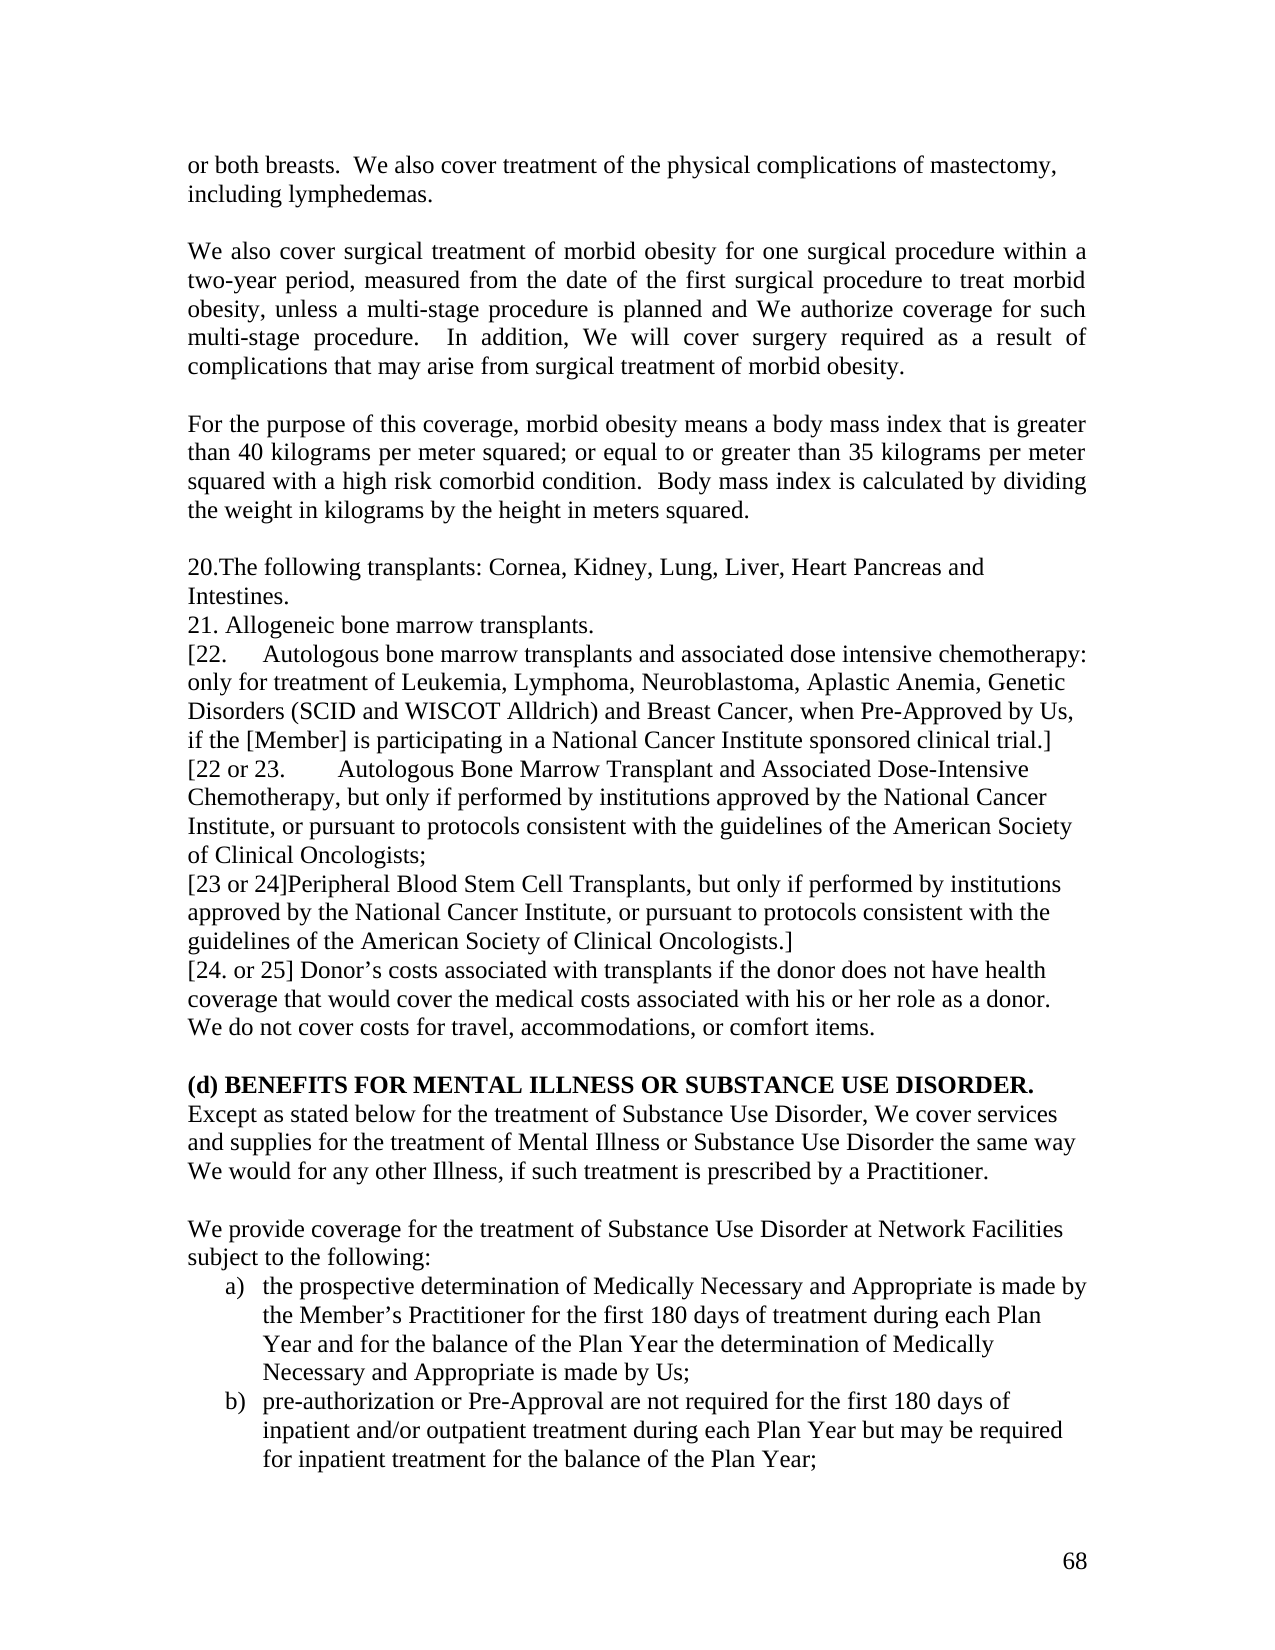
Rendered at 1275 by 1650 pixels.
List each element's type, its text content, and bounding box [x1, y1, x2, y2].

text 21. Allogeneic bone marrow transplants. [187, 610, 1087, 639]
list pre-authorization or Pre-Approval are not required for the first 180 days of inpatient and/or outpatient treatment during each Plan Year but may be required for inpatient treatment for the balance of the Plan Year; [225, 1386, 1087, 1472]
list the prospective determination of Medically Necessary and Appropriate is made by the Member’s Practitioner for the first 180 days of treatment during each Plan Year and for the balance of the Plan Year the determination of Medically Necessary and Appropriate is made by Us; [225, 1271, 1087, 1386]
text We provide coverage for the treatment of Substance Use Disorder at Network Facilities subject to the following: [187, 1214, 1087, 1271]
text For the purpose of this coverage, morbid obesity means a body mass index that is greater than 40 kilograms per meter squared; or equal to or greater than 35 kilograms per meter squared with a high risk comorbid condition. Body mass index is calculated by dividing the weight in kilograms by the height in meters squared. [187, 409, 1087, 524]
text 20.The following transplants: Cornea, Kidney, Lung, Liver, Heart Pancreas and Intestines. [187, 552, 1087, 610]
text [24. or 25] Donor’s costs associated with transplants if the donor does not have health coverage that would cover the medical costs associated with his or her role as a donor. We do not cover costs for travel, accommodations, or comfort items. [187, 955, 1087, 1041]
text (d) BENEFITS FOR MENTAL ILLNESS OR SUBSTANCE USE DISORDER. Except as stated below for the treatment of Substance Use Disorder, We cover services and supplies for the treatment of Mental Illness or Substance Use Disorder the same way We would for any other Illness, if such treatment is prescribed by a Practitioner. [187, 1070, 1087, 1185]
text We also cover surgical treatment of morbid obesity for one surgical procedure within a two-year period, measured from the date of the first surgical procedure to treat morbid obesity, unless a multi-stage procedure is planned and We authorize coverage for such multi-stage procedure. In addition, We will cover surgery required as a result of complications that may arise from surgical treatment of morbid obesity. [187, 236, 1087, 380]
text [22. Autologous bone marrow transplants and associated dose intensive chemotherapy: only for treatment of Leukemia, Lymphoma, Neuroblastoma, Aplastic Anemia, Genetic Disorders (SCID and WISCOT Alldrich) and Breast Cancer, when Pre-Approved by Us, if the [Member] is participating in a National Cancer Institute sponsored clinical trial.] [187, 639, 1087, 754]
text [187, 150, 1087, 207]
text [22 or 23. Autologous Bone Marrow Transplant and Associated Dose-Intensive Chemotherapy, but only if performed by institutions approved by the National Cancer Institute, or pursuant to protocols consistent with the guidelines of the American Society of Clinical Oncologists; [187, 754, 1087, 869]
text [23 or 24]Peripheral Blood Stem Cell Transplants, but only if performed by institutions approved by the National Cancer Institute, or pursuant to protocols consistent with the guidelines of the American Society of Clinical Oncologists.] [187, 869, 1087, 955]
